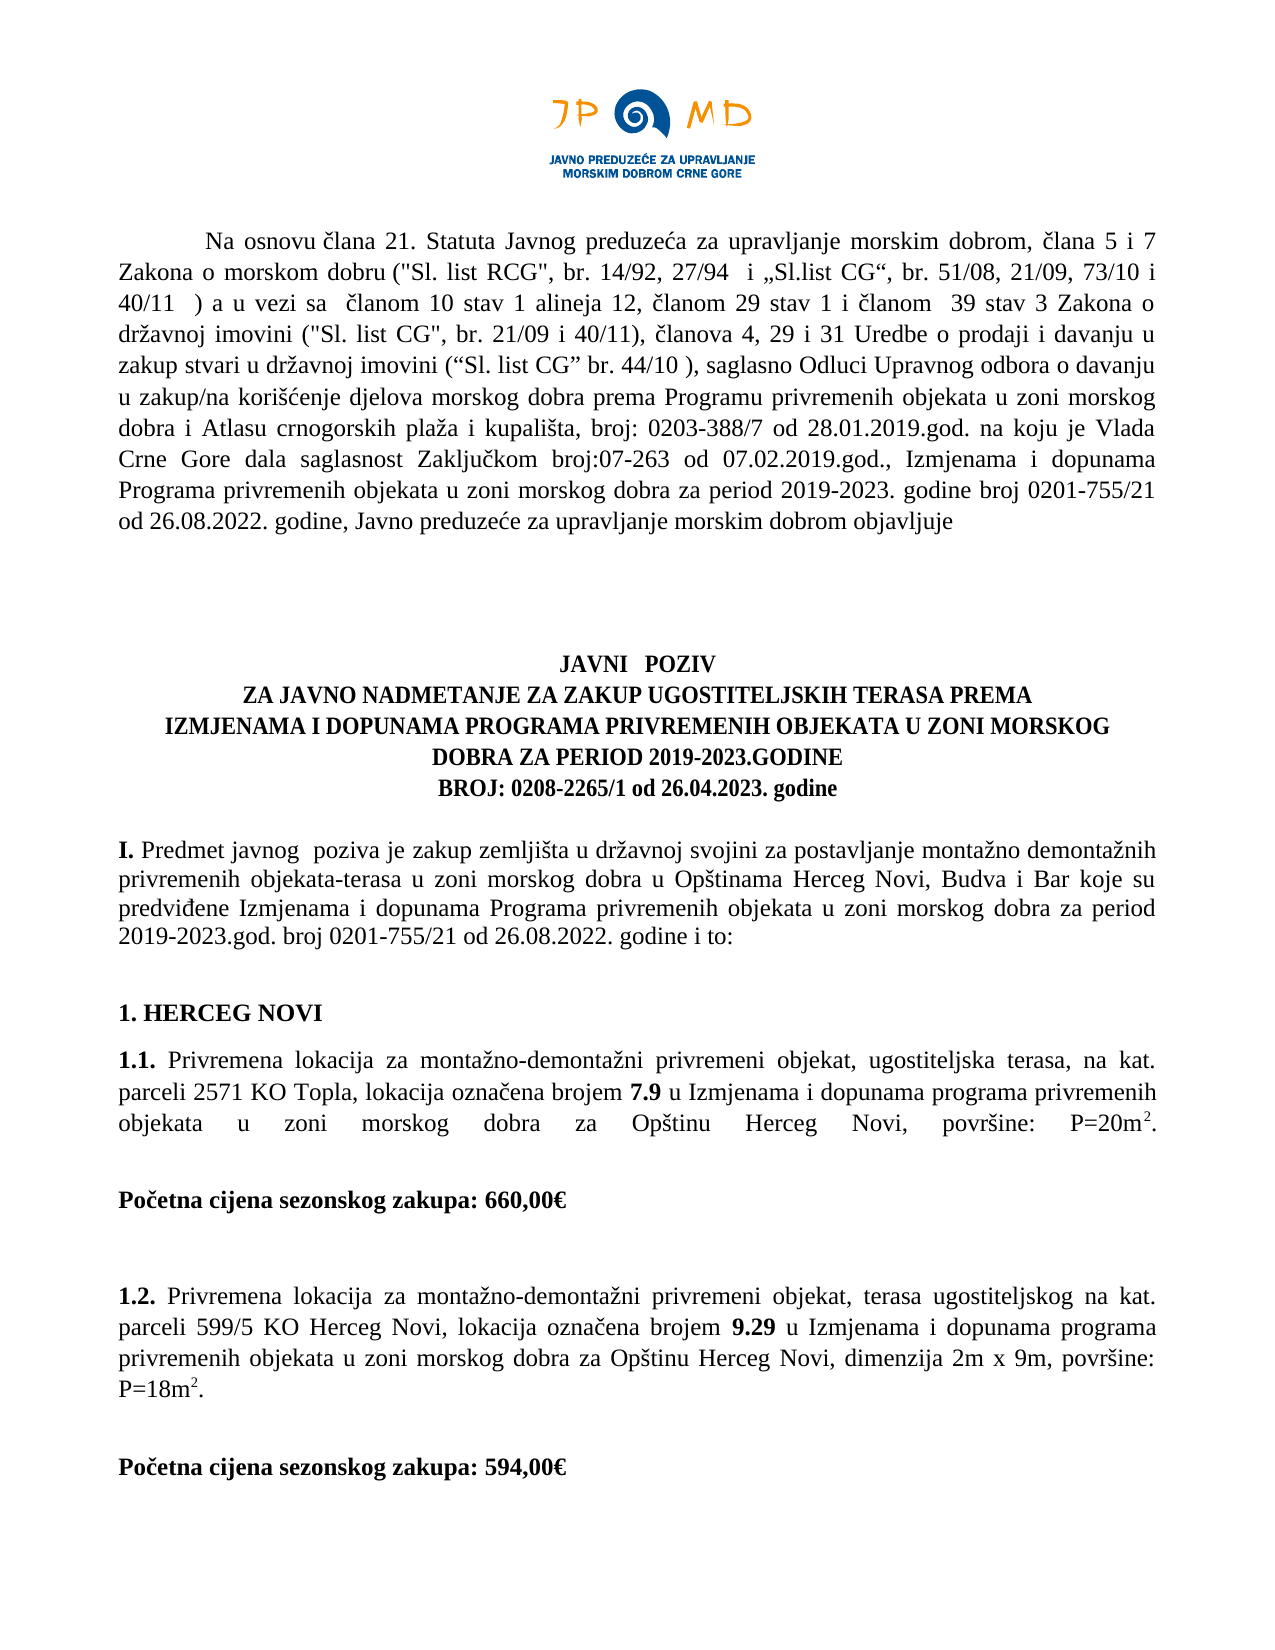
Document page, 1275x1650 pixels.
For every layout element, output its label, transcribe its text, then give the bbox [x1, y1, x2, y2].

text IZMJENAMA I DOPUNAMA PROGRAMA PRIVREMENIH OBJEKATA U ZONI MORSKOG [118, 711, 1157, 740]
text 1.2. Privremena lokacija za montažno-demontažni privremeni objekat, terasa ugostiteljskog na kat. parceli 599/5 KO Herceg Novi, lokacija označena brojem 9.29 u Izmjenama i dopunama programa privremenih objekata u zoni morskog dobra za Opštinu Herceg Novi, dimenzija 2m x 9m, površine: P=18m2. [118, 1281, 1157, 1433]
text Početna cijena sezonskog zakupa: 594,00€ [118, 1452, 1157, 1481]
text 1.1. Privremena lokacija za montažno-demontažni privremeni objekat, ugostiteljska terasa, na kat. parceli 2571 KO Topla, lokacija označena brojem 7.9 u Izmjenama i dopunama programa privremenih objekata u zoni morskog dobra za Opštinu Herceg Novi, površine: P=20m2. [118, 1046, 1157, 1167]
text Na osnovu člana 21. Statuta Javnog preduzeća za upravljanje morskim dobrom, člana 5 i 7 Zakona o morskom dobru ("Sl. list RCG", br. 14/92, 27/94 i „Sl.list CG“, br. 51/08, 21/09, 73/10 i 40/11 ) a u vezi sa članom 10 stav 1 alineja 12, članom 29 stav 1 i članom 39 stav 3 Zakona o državnoj imovini ("Sl. list CG", br. 21/09 i 40/11), članova 4, 29 i 31 Uredbe o prodaji i davanju u zakup stvari u državnoj imovini (“Sl. list CG” br. 44/10 ), saglasno Odluci Upravnog odbora o davanju u zakup/na korišćenje djelova morskog dobra prema Programu privremenih objekata u zoni morskog dobra i Atlasu crnogorskih plaža i kupališta, broj: 0203-388/7 od 28.01.2019.god. na koju je Vlada Crne Gore dala saglasnost Zaključkom broj:07-263 od 07.02.2019.god., Izmjenama i dopunama Programa privremenih objekata u zoni morskog dobra za period 2019-2023. godine broj 0201-755/21 od 26.08.2022. godine, Javno preduzeće za upravljanje morskim dobrom objavljuje [118, 226, 1157, 534]
list I. Predmet javnog poziva je zakup zemljišta u državnoj svojini za postavljanje montažno demontažnih privremenih objekata-terasa u zoni morskog dobra u Opštinama Herceg Novi, Budva i Bar koje su predviđene Izmjenama i dopunama Programa privremenih objekata u zoni morskog dobra za period 2019-2023.god. broj 0201-755/21 od 26.08.2022. godine i to: [118, 835, 1157, 950]
text BROJ: 0208-2265/1 od 26.04.2023. godine [118, 773, 1157, 802]
text ZA JAVNO NADMETANJE ZA ZAKUP UGOSTITELJSKIH TERASA PREMA [118, 680, 1157, 709]
text JAVNI POZIV [118, 649, 1157, 678]
text 1. HERCEG NOVI [118, 998, 1157, 1027]
text DOBRA ZA PERIOD 2019-2023.GODINE [118, 742, 1157, 771]
text Početna cijena sezonskog zakupa: 660,00€ [118, 1185, 1157, 1214]
